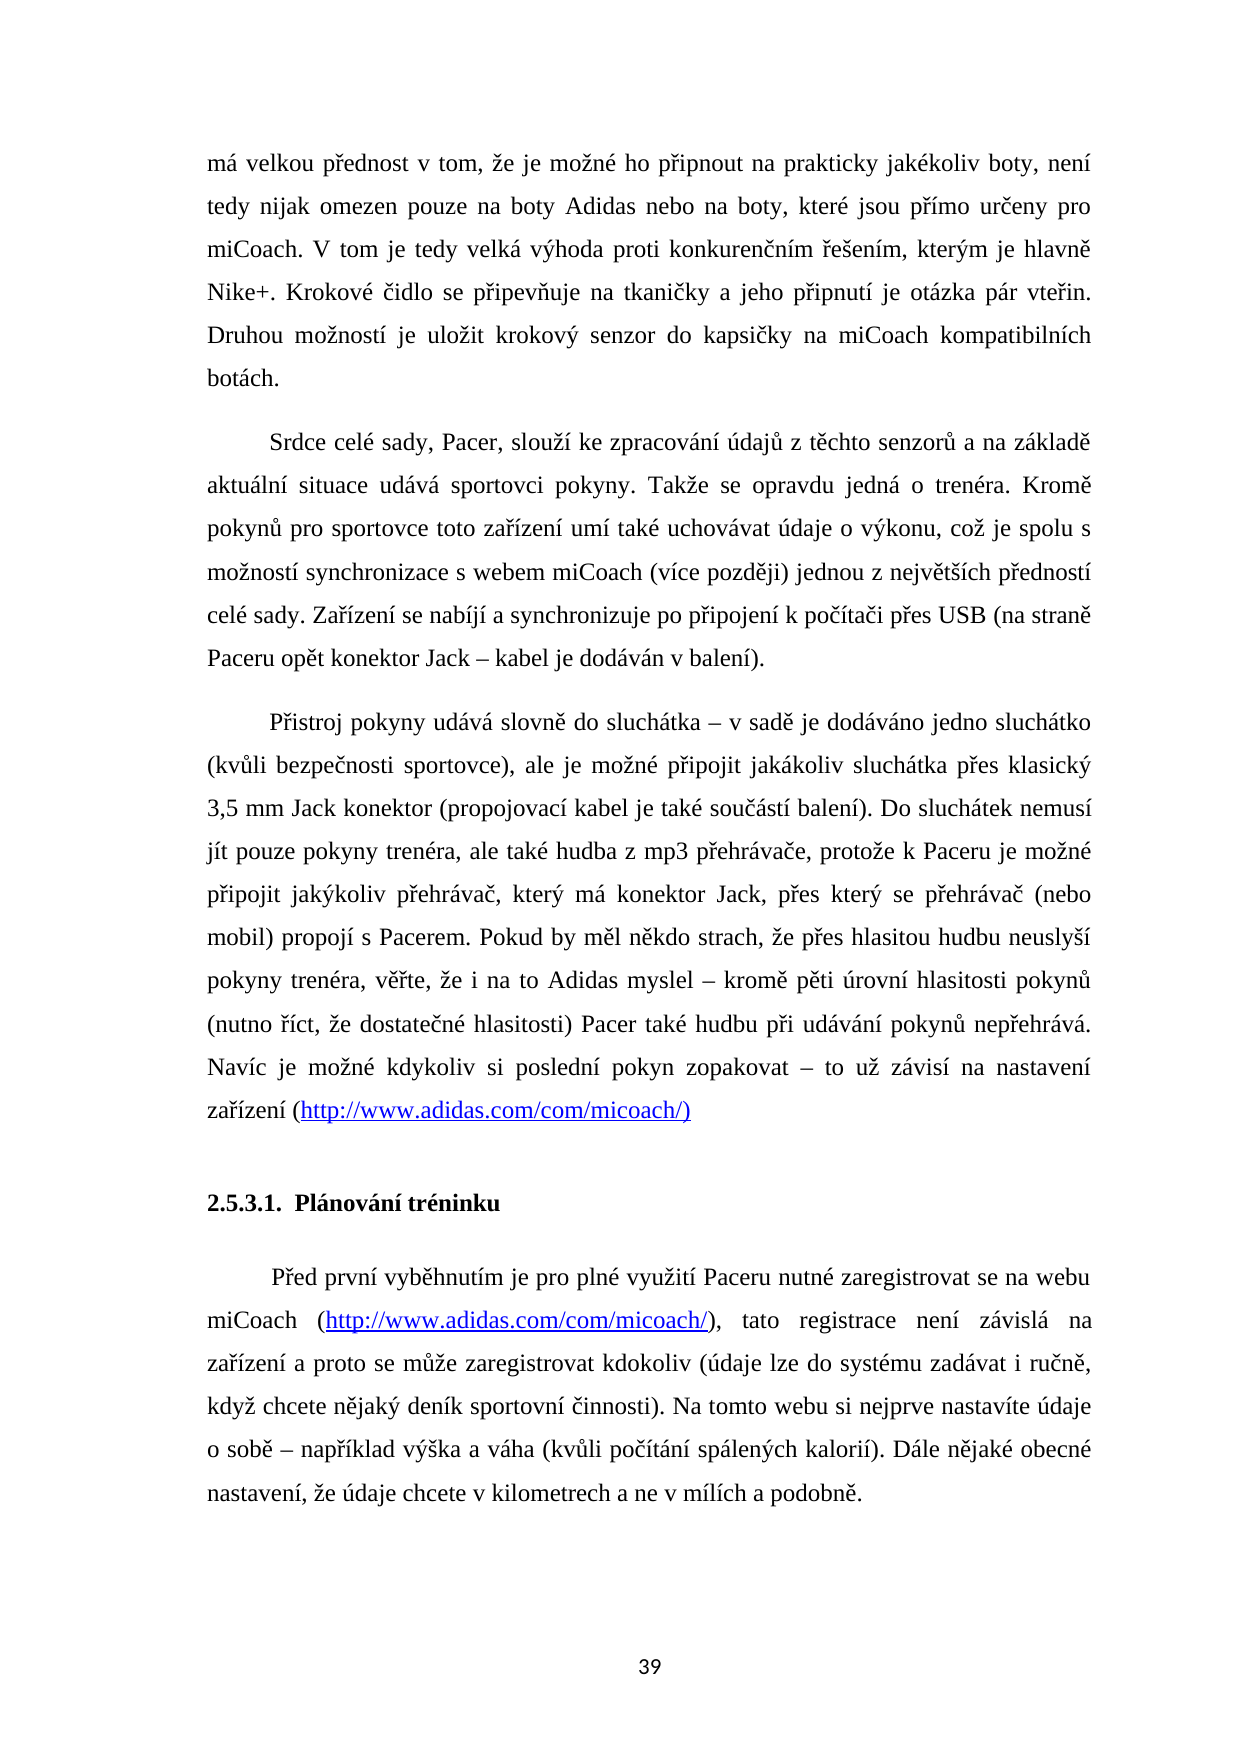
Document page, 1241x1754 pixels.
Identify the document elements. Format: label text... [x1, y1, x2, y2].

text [207, 148, 1092, 392]
text Srdce celé sady, Pacer, slouží ke zpracování údajů z těchto senzorů a na základě aktuální situace udává sportovci pokyny. Takže se opravdu jedná o trenéra. Kromě pokynů pro sportovce toto zařízení umí také uchovávat údaje o výkonu, což je spolu s možností synchronizace s webem miCoach (více později) jednou z největších předností celé sady. Zařízení se nabíjí a synchronizuje po připojení k počítači přes USB (na straně Paceru opět konektor Jack – kabel je dodáván v balení). [207, 427, 1092, 672]
text Přistroj pokyny udává slovně do sluchátka – v sadě je dodáváno jedno sluchátko (kvůli bezpečnosti sportovce), ale je možné připojit jakákoliv sluchátka přes klasický 3,5 mm Jack konektor (propojovací kabel je také součástí balení). Do sluchátek nemusí jít pouze pokyny trenéra, ale také hudba z mp3 přehrávače, protože k Paceru je možné připojit jakýkoliv přehrávač, který má konektor Jack, přes který se přehrávač (nebo mobil) propojí s Pacerem. Pokud by měl někdo strach, že přes hlasitou hudbu neuslyší pokyny trenéra, věřte, že i na to Adidas myslel – kromě pěti úrovní hlasitosti pokynů (nutno říct, že dostatečné hlasitosti) Pacer také hudbu při udávání pokynů nepřehrává. Navíc je možné kdykoliv si poslední pokyn zopakovat – to už závisí na nastavení zařízení (http://www.adidas.com/com/micoach/) [207, 707, 1092, 1124]
text Před první vyběhnutím je pro plné využití Paceru nutné zaregistrovat se na webu miCoach (http://www.adidas.com/com/micoach/), tato registrace není závislá na zařízení a proto se může zaregistrovat kdokoliv (údaje lze do systému zadávat i ručně, když chcete nějaký deník sportovní činnosti). Na tomto webu si nejprve nastavíte údaje o sobě – například výška a váha (kvůli počítání spálených kalorií). Dále nějaké obecné nastavení, že údaje chcete v kilometrech a ne v mílích a podobně. [207, 1262, 1092, 1506]
text 2.5.3.1. Plánování tréninku [207, 1188, 1092, 1216]
